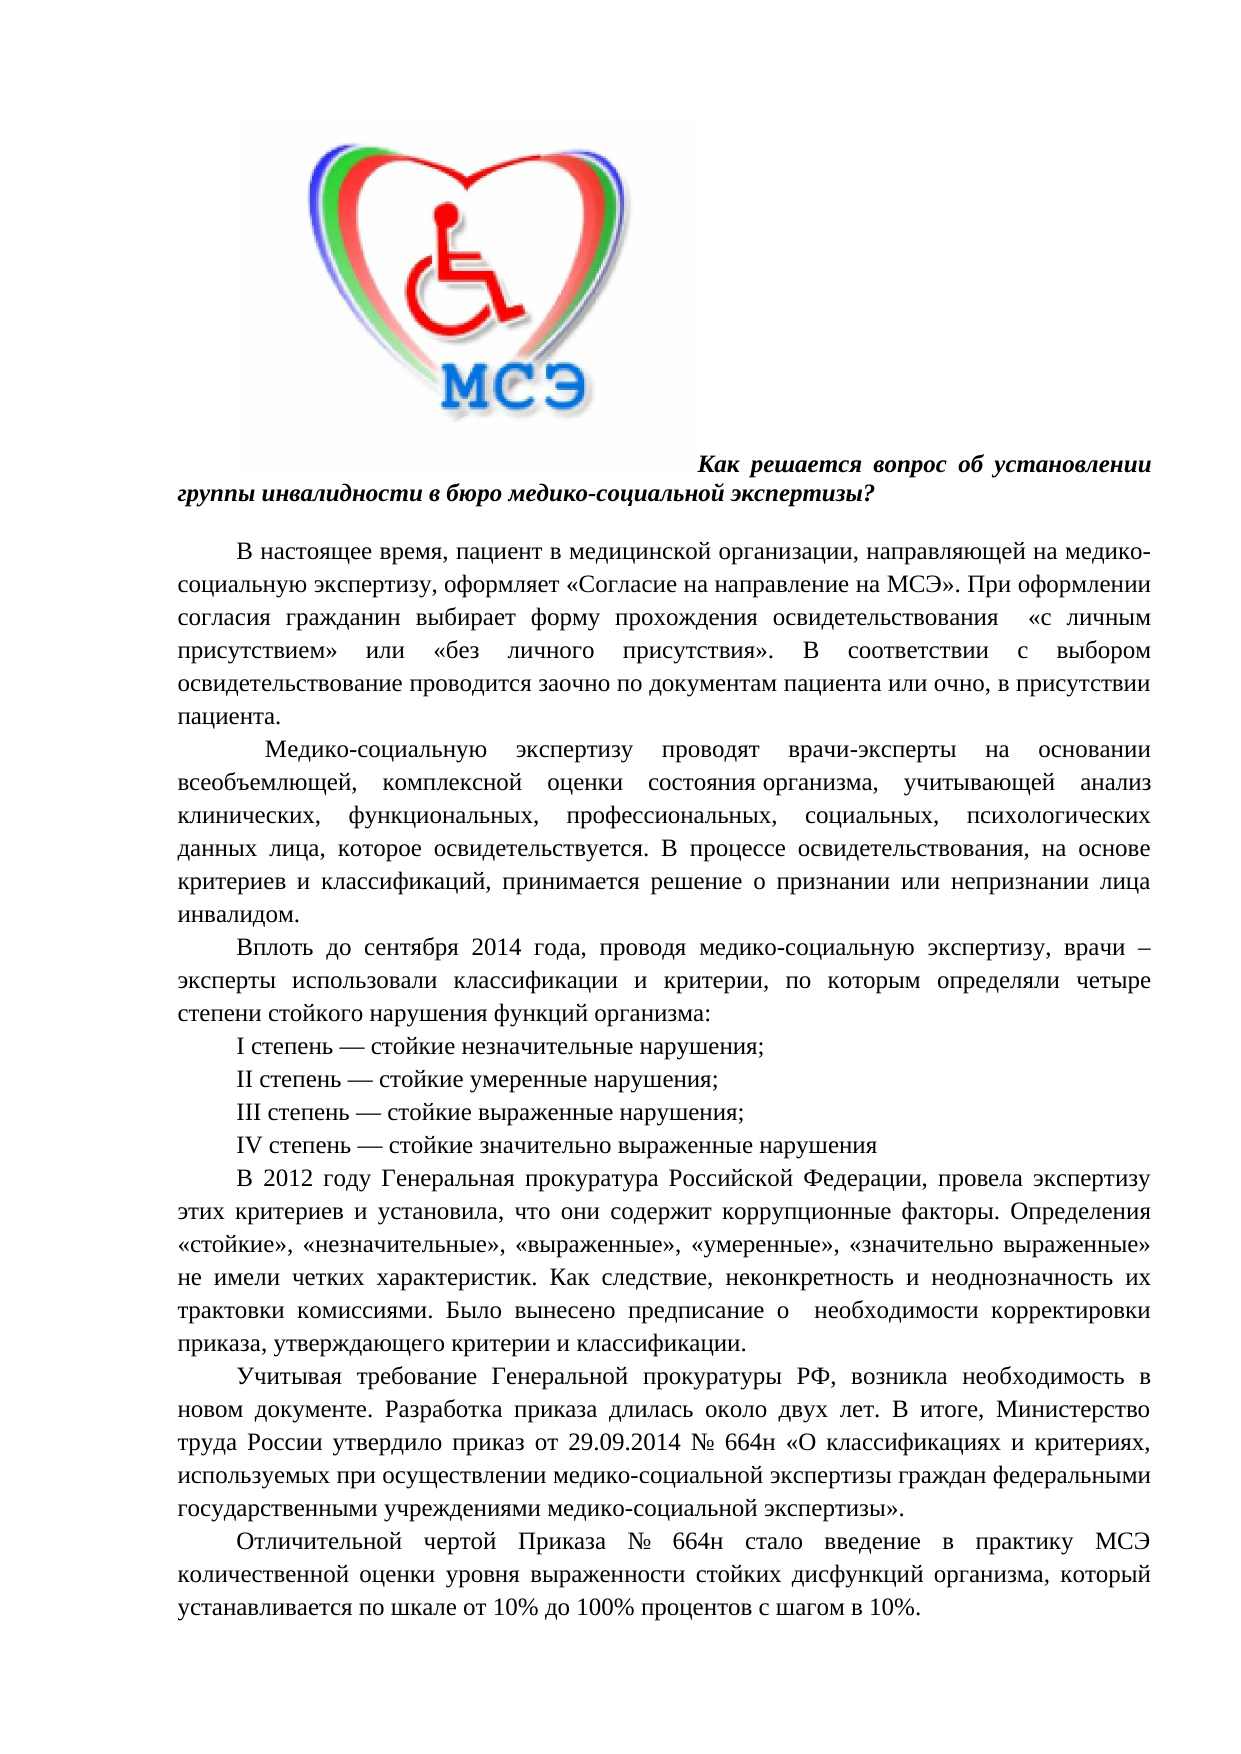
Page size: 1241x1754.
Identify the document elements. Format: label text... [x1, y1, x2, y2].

text Медико-социальную экспертизу проводят врачи-эксперты на основании всеобъемлющей, комплексной оценки состояния организма, учитывающей анализ клинических, функциональных, профессиональных, социальных, психологических данных лица, которое освидетельствуется. В процессе освидетельствования, на основе критериев и классификаций, принимается решение о признании или непризнании лица инвалидом. [177, 734, 1152, 928]
text III степень — стойкие выраженные нарушения; [177, 1097, 1152, 1126]
text Отличительной чертой Приказа № 664н стало введение в практику МСЭ количественной оценки уровня выраженности стойких дисфункций организма, который устанавливается по шкале от 10% до 100% процентов с шагом в 10%. [177, 1526, 1152, 1621]
text В 2012 году Генеральная прокуратура Российской Федерации, провела экспертизу этих критериев и установила, что они содержит коррупционные факторы. Определения «стойкие», «незначительные», «выраженные», «умеренные», «значительно выраженные» не имели четких характеристик. Как следствие, неконкретность и неоднозначность их трактовки комиссиями. Было вынесено предписание о необходимости корректировки приказа, утверждающего критерии и классификации. [177, 1163, 1152, 1357]
picture [236, 118, 698, 473]
text Вплоть до сентября 2014 года, проводя медико-социальную экспертизу, врачи – эксперты использовали классификации и критерии, по которым определяли четыре степени стойкого нарушения функций организма: [177, 932, 1152, 1027]
text IV степень — стойкие значительно выраженные нарушения [177, 1130, 1152, 1159]
text II степень — стойкие умеренные нарушения; [177, 1064, 1152, 1093]
text Учитывая требование Генеральной прокуратуры РФ, возникла необходимость в новом документе. Разработка приказа длилась около двух лет. В итоге, Министерство труда России утвердило приказ от 29.09.2014 № 664н «О классификациях и критериях, используемых при осуществлении медико-социальной экспертизы граждан федеральными государственными учреждениями медико-социальной экспертизы». [177, 1361, 1152, 1522]
text I степень — стойкие незначительные нарушения; [177, 1031, 1152, 1060]
text В настоящее время, пациент в медицинской организации, направляющей на медико-социальную экспертизу, оформляет «Согласие на направление на МСЭ». При оформлении согласия гражданин выбирает форму прохождения освидетельствования «с личным присутствием» или «без личного присутствия». В соответствии с выбором освидетельствование проводится заочно по документам пациента или очно, в присутствии пациента. [177, 536, 1152, 729]
